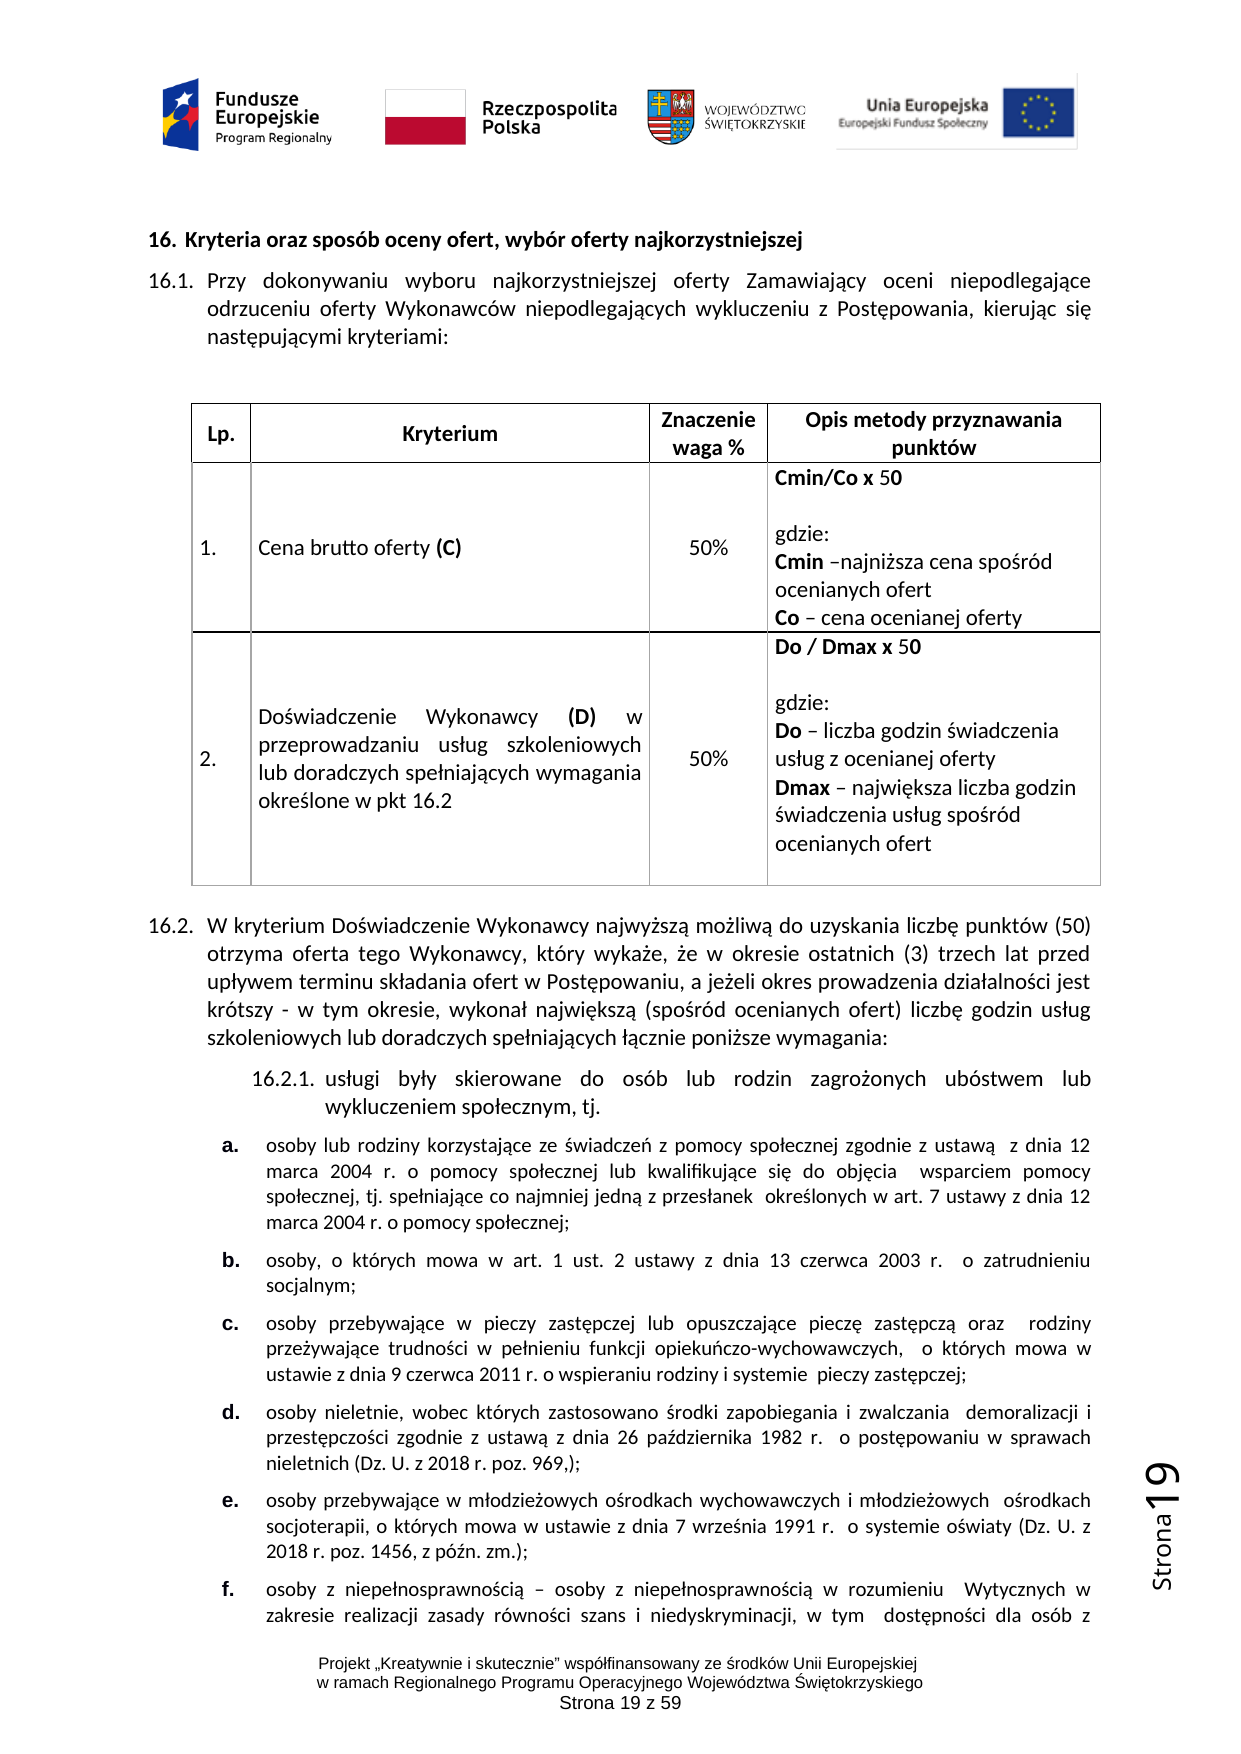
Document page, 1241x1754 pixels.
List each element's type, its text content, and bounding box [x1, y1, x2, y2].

list Przy dokonywaniu wyboru najkorzystniejszej oferty Zamawiający oceni niepodlegające odrzuceniu oferty Wykonawców niepodlegających wykluczeniu z Postępowania, kierując się następującymi kryteriami: [148, 266, 1092, 350]
table_cell 2. [193, 633, 250, 885]
table_header Kryterium [251, 404, 649, 462]
table_header Znaczenie waga % [650, 404, 767, 462]
table_cell Do / Dmax x 50 gdzie: Do – liczba godzin świadczenia usług z ocenianej oferty Dmax – największa liczba godzin świadczenia usług spośród ocenianych ofert [768, 633, 1100, 885]
list osoby przebywające w pieczy zastępczej lub opuszczające pieczę zastępczą oraz rodziny przeżywające trudności w pełnieniu funkcji opiekuńczo-wychowawczych, o których mowa w ustawie z dnia 9 czerwca 2011 r. o wspieraniu rodziny i systemie pieczy zastępczej; [222, 1310, 1092, 1386]
subtitle Kryteria oraz sposób oceny ofert, wybór oferty najkorzystniejszej [148, 225, 1092, 253]
picture [647, 78, 806, 151]
list W kryterium Doświadczenie Wykonawcy najwyższą możliwą do uzyskania liczbę punktów (50) otrzyma oferta tego Wykonawcy, który wykaże, że w okresie ostatnich (3) trzech lat przed upływem terminu składania ofert w Postępowaniu, a jeżeli okres prowadzenia działalności jest krótszy - w tym okresie, wykonał największą (spośród ocenianych ofert) liczbę godzin usług szkoleniowych lub doradczych spełniających łącznie poniższe wymagania: [148, 911, 1092, 1052]
table_cell 50% [650, 633, 767, 885]
picture [836, 73, 1079, 151]
list osoby, o których mowa w art. 1 ust. 2 ustawy z dnia 13 czerwca 2003 r. o zatrudnieniu socjalnym; [222, 1247, 1092, 1298]
picture [385, 78, 617, 151]
list osoby lub rodziny korzystające ze świadczeń z pomocy społecznej zgodnie z ustawą z dnia 12 marca 2004 r. o pomocy społecznej lub kwalifikujące się do objęcia wsparciem pomocy społecznej, tj. spełniające co najmniej jedną z przesłanek określonych w art. 7 ustawy z dnia 12 marca 2004 r. o pomocy społecznej; [222, 1133, 1092, 1234]
table_header Lp. [192, 404, 250, 462]
list osoby nieletnie, wobec których zastosowano środki zapobiegania i zwalczania demoralizacji i przestępczości zgodnie z ustawą z dnia 26 października 1982 r. o postępowaniu w sprawach nieletnich (Dz. U. z 2018 r. poz. 969,); [222, 1399, 1092, 1475]
table_cell Doświadczenie Wykonawcy (D) w przeprowadzaniu usług szkoleniowych lub doradczych spełniających wymagania określone w pkt 16.2 [252, 633, 649, 885]
table_cell Cmin/Co x 50 gdzie: Cmin –najniższa cena spośród ocenianych ofert Co – cena ocenianej oferty [768, 463, 1100, 631]
table_cell 1. [193, 463, 250, 631]
table_cell Cena brutto oferty (C) [252, 463, 649, 631]
text usługi były skierowane do osób lub rodzin zagrożonych ubóstwem lub wykluczeniem społecznym, tj. [251, 1064, 1092, 1120]
table_header Opis metody przyznawania punktów [768, 404, 1100, 462]
picture [162, 78, 332, 151]
list osoby przebywające w młodzieżowych ośrodkach wychowawczych i młodzieżowych ośrodkach socjoterapii, o których mowa w ustawie z dnia 7 września 1991 r. o systemie oświaty (Dz. U. z 2018 r. poz. 1456, z późn. zm.); [222, 1488, 1092, 1564]
table_cell 50% [650, 463, 767, 631]
